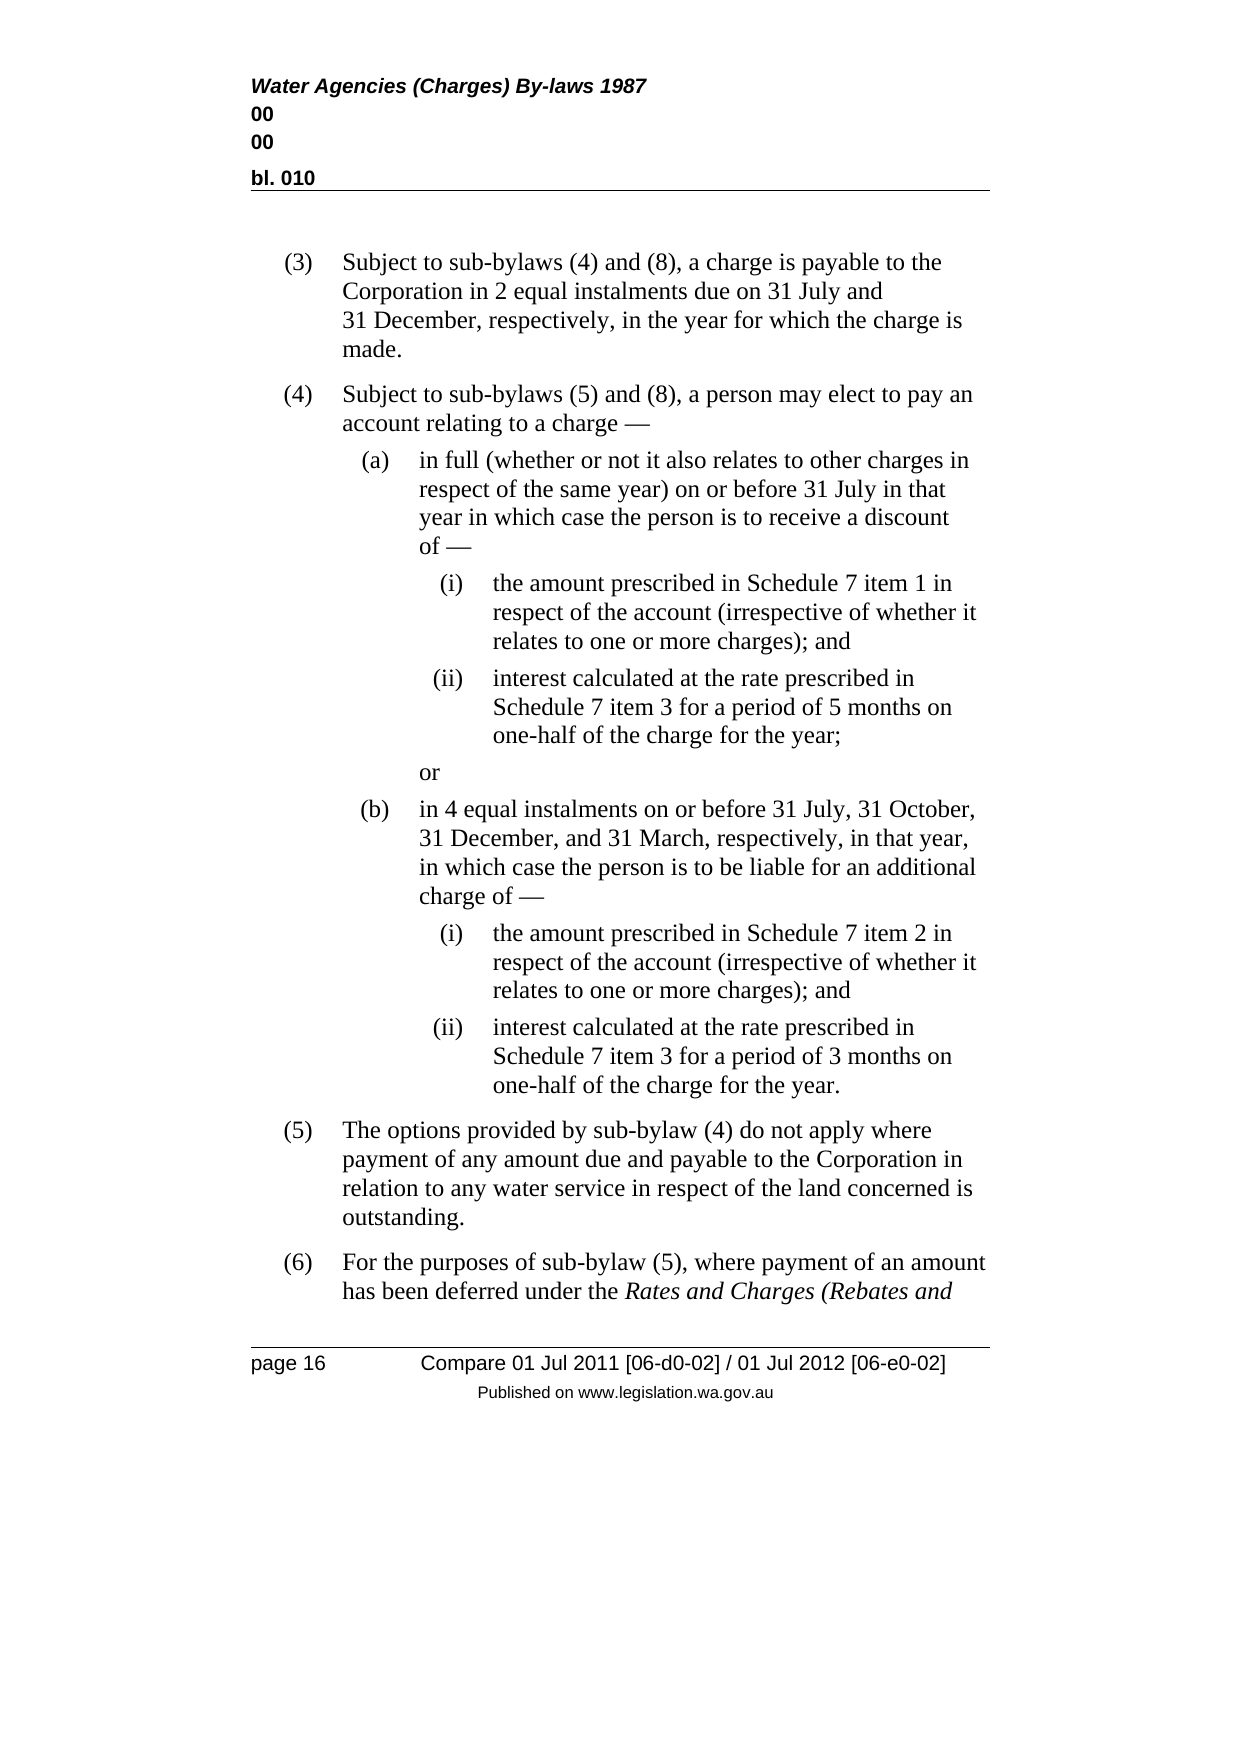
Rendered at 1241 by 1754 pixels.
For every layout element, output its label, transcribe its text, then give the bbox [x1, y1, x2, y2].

text (b) in 4 equal instalments on or before 31 July, 31 October, 31 December, and 31 March, respectively, in that year, in which case the person is to be liable for an additional charge of — [251, 794, 990, 909]
text (a) in full (whether or not it also relates to other charges in respect of the same year) on or before 31 July in that year in which case the person is to receive a discount of — [251, 445, 990, 560]
text (ii) interest calculated at the rate prescribed in Schedule 7 item 3 for a period of 5 months on one-half of the charge for the year; [251, 663, 990, 749]
text or [251, 757, 990, 786]
text (4) Subject to sub-bylaws (5) and (8), a person may elect to pay an account relating to a charge — [251, 379, 990, 437]
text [251, 1247, 990, 1304]
text (5) The options provided by sub-bylaw (4) do not apply where payment of any amount due and payable to the Corporation in relation to any water service in respect of the land concerned is outstanding. [251, 1115, 990, 1230]
text (i) the amount prescribed in Schedule 7 item 2 in respect of the account (irrespective of whether it relates to one or more charges); and [251, 918, 990, 1004]
text (ii) interest calculated at the rate prescribed in Schedule 7 item 3 for a period of 3 months on one-half of the charge for the year. [251, 1012, 990, 1099]
text (i) the amount prescribed in Schedule 7 item 1 in respect of the account (irrespective of whether it relates to one or more charges); and [251, 568, 990, 654]
text (3) Subject to sub-bylaws (4) and (8), a charge is payable to the Corporation in 2 equal instalments due on 31 July and 31 December, respectively, in the year for which the charge is made. [251, 247, 990, 362]
